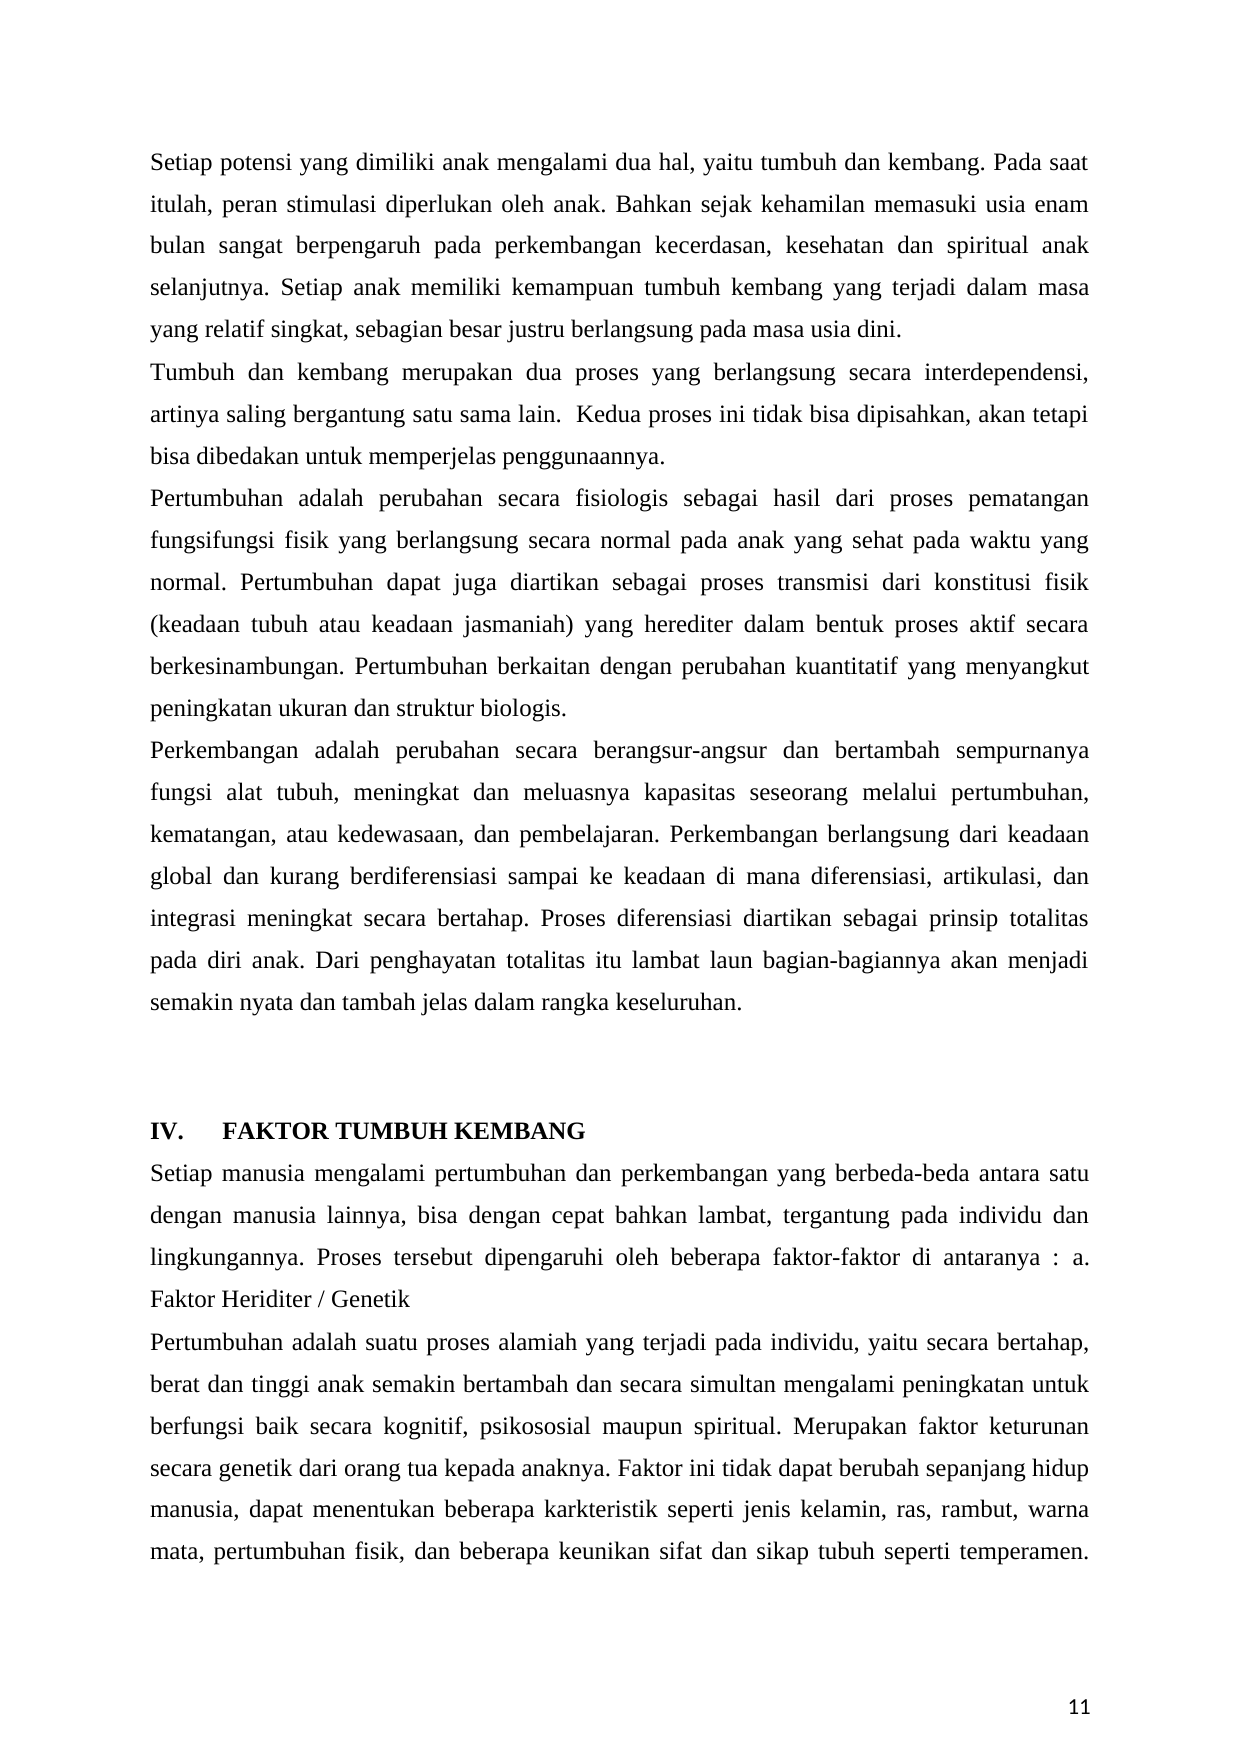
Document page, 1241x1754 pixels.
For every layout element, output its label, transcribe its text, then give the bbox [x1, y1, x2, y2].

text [150, 1327, 1090, 1565]
text Setiap manusia mengalami pertumbuhan dan perkembangan yang berbeda-beda antara satu dengan manusia lainnya, bisa dengan cepat bahkan lambat, tergantung pada individu dan lingkungannya. Proses tersebut dipengaruhi oleh beberapa faktor-faktor di antaranya : a. Faktor Heriditer / Genetik [150, 1158, 1090, 1313]
text IV. FAKTOR TUMBUH KEMBANG [150, 1116, 1091, 1145]
text Tumbuh dan kembang merupakan dua proses yang berlangsung secara interdependensi, artinya saling bergantung satu sama lain. Kedua proses ini tidak bisa dipisahkan, akan tetapi bisa dibedakan untuk memperjelas penggunaannya. [150, 357, 1090, 469]
text Perkembangan adalah perubahan secara berangsur-angsur dan bertambah sempurnanya fungsi alat tubuh, meningkat dan meluasnya kapasitas seseorang melalui pertumbuhan, kematangan, atau kedewasaan, dan pembelajaran. Perkembangan berlangsung dari keadaan global dan kurang berdiferensiasi sampai ke keadaan di mana diferensiasi, artikulasi, dan integrasi meningkat secara bertahap. Proses diferensiasi diartikan sebagai prinsip totalitas pada diri anak. Dari penghayatan totalitas itu lambat laun bagian-bagiannya akan menjadi semakin nyata dan tambah jelas dalam rangka keseluruhan. [150, 736, 1090, 1016]
text Setiap potensi yang dimiliki anak mengalami dua hal, yaitu tumbuh dan kembang. Pada saat itulah, peran stimulasi diperlukan oleh anak. Bahkan sejak kehamilan memasuki usia enam bulan sangat berpengaruh pada perkembangan kecerdasan, kesehatan dan spiritual anak selanjutnya. Setiap anak memiliki kemampuan tumbuh kembang yang terjadi dalam masa yang relatif singkat, sebagian besar justru berlangsung pada masa usia dini. [150, 147, 1090, 343]
text Pertumbuhan adalah perubahan secara fisiologis sebagai hasil dari proses pematangan fungsifungsi fisik yang berlangsung secara normal pada anak yang sehat pada waktu yang normal. Pertumbuhan dapat juga diartikan sebagai proses transmisi dari konstitusi fisik (keadaan tubuh atau keadaan jasmaniah) yang herediter dalam bentuk proses aktif secara berkesinambungan. Pertumbuhan berkaitan dengan perubahan kuantitatif yang menyangkut peningkatan ukuran dan struktur biologis. [150, 483, 1090, 722]
